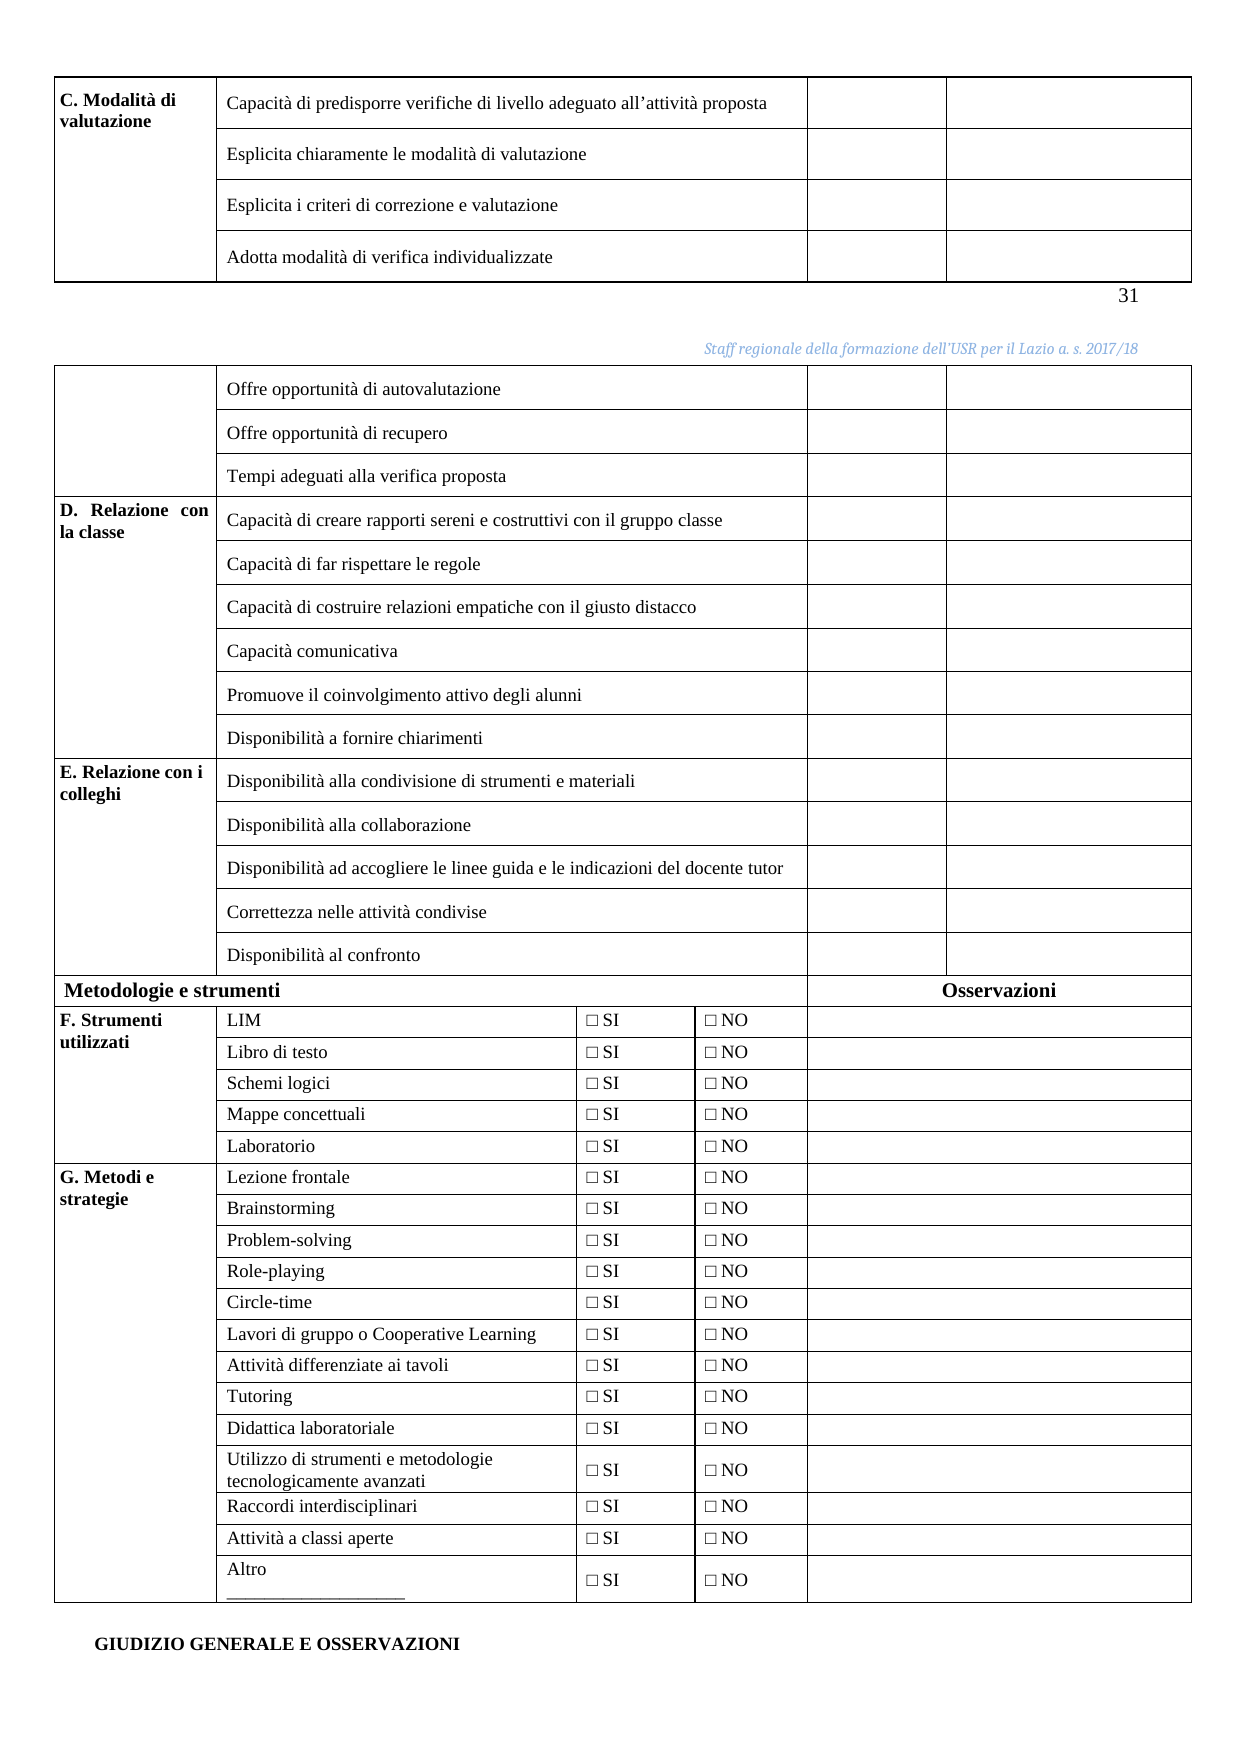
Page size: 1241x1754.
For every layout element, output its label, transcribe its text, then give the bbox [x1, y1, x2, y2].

table_cell [808, 231, 946, 281]
table_cell □ NO [696, 1383, 807, 1413]
table_cell Circle-time [217, 1289, 576, 1319]
text GIUDIZIO GENERALE E OSSERVAZIONI [94, 1633, 1147, 1655]
table_cell □ NO [696, 1195, 807, 1225]
table_cell □ NO [696, 1132, 807, 1163]
table_cell [808, 1226, 1191, 1257]
table_cell [808, 933, 946, 975]
table_cell Libro di testo [217, 1038, 576, 1068]
table_cell [947, 454, 1191, 496]
table_cell [808, 629, 946, 671]
table_cell □ NO [696, 1226, 807, 1257]
table_cell [947, 759, 1191, 801]
table_cell [808, 1132, 1191, 1163]
table_cell [947, 846, 1191, 888]
table_cell [808, 541, 946, 584]
table_cell □ NO [696, 1007, 807, 1037]
table_cell [808, 1383, 1191, 1413]
table_cell □ SI [577, 1556, 694, 1602]
table_cell □ NO [696, 1038, 807, 1068]
table_cell □ SI [577, 1352, 694, 1382]
table_cell [808, 1446, 1191, 1492]
table_cell □ NO [696, 1164, 807, 1194]
table_cell Capacità di costruire relazioni empatiche con il giusto distacco [217, 585, 807, 627]
table_cell F. Strumenti utilizzati [55, 1007, 216, 1163]
table_cell Disponibilità a fornire chiarimenti [217, 715, 807, 758]
table_cell □ NO [696, 1101, 807, 1131]
table_cell Problem-solving [217, 1226, 576, 1257]
table_cell □ SI [577, 1320, 694, 1351]
table_cell Tutoring [217, 1383, 576, 1413]
table_cell □ SI [577, 1289, 694, 1319]
table_cell [947, 629, 1191, 671]
table_cell E. Relazione con i colleghi [55, 759, 216, 975]
table_header [55, 366, 216, 496]
table_cell [808, 129, 946, 179]
table_cell [808, 889, 946, 932]
table_cell [808, 802, 946, 845]
table_cell □ NO [696, 1556, 807, 1602]
table_cell Esplicita chiaramente le modalità di valutazione [217, 129, 807, 179]
table_cell Metodologie e strumenti [55, 976, 807, 1006]
table_cell □ SI [577, 1415, 694, 1445]
table_cell Tempi adeguati alla verifica proposta [217, 454, 807, 496]
table_cell [808, 1164, 1191, 1194]
table_header [808, 366, 946, 409]
table_cell [808, 1556, 1191, 1602]
table_cell Mappe concettuali [217, 1101, 576, 1131]
table_cell LIM [217, 1007, 576, 1037]
table_cell Osservazioni [808, 976, 1191, 1006]
table_cell [947, 585, 1191, 627]
table_cell Offre opportunità di recupero [217, 410, 807, 452]
table_cell [808, 1070, 1191, 1100]
table_cell [808, 1258, 1191, 1288]
table_cell Disponibilità alla condivisione di strumenti e materiali [217, 759, 807, 801]
table_cell Esplicita i criteri di correzione e valutazione [217, 180, 807, 230]
table_cell Altro ___________________ [217, 1556, 576, 1602]
table_cell D. Relazione con la classe [55, 497, 216, 758]
table_cell [947, 889, 1191, 932]
table_cell □ NO [696, 1525, 807, 1555]
table_cell [808, 585, 946, 627]
table_cell [808, 1007, 1191, 1037]
table_cell □ SI [577, 1038, 694, 1068]
table_cell [947, 410, 1191, 452]
table_header [947, 366, 1191, 409]
table_cell □ NO [696, 1070, 807, 1100]
table_cell □ NO [696, 1446, 807, 1492]
table_cell [808, 715, 946, 758]
table_cell Adotta modalità di verifica individualizzate [217, 231, 807, 281]
table_cell Didattica laboratoriale [217, 1415, 576, 1445]
table_cell □ SI [577, 1258, 694, 1288]
table_cell Disponibilità alla collaborazione [217, 802, 807, 845]
table_cell C. Modalità di valutazione [55, 78, 216, 281]
table_cell [808, 759, 946, 801]
table_cell [808, 672, 946, 714]
table_cell [808, 1352, 1191, 1382]
table_cell □ SI [577, 1525, 694, 1555]
table_cell [808, 1415, 1191, 1445]
table_cell Raccordi interdisciplinari [217, 1493, 576, 1523]
table_cell [808, 846, 946, 888]
table_cell [808, 1038, 1191, 1068]
table_cell Utilizzo di strumenti e metodologie tecnologicamente avanzati [217, 1446, 576, 1492]
table_cell [947, 802, 1191, 845]
table_cell [947, 541, 1191, 584]
table_cell [947, 715, 1191, 758]
table_cell Role-playing [217, 1258, 576, 1288]
table_cell Schemi logici [217, 1070, 576, 1100]
table_cell □ SI [577, 1446, 694, 1492]
table_cell Capacità di creare rapporti sereni e costruttivi con il gruppo classe [217, 497, 807, 540]
table_cell [947, 231, 1191, 281]
table_cell [808, 1525, 1191, 1555]
table_cell [947, 672, 1191, 714]
table_cell Brainstorming [217, 1195, 576, 1225]
table_header Offre opportunità di autovalutazione [217, 366, 807, 409]
table_cell □ NO [696, 1320, 807, 1351]
table_cell □ SI [577, 1383, 694, 1413]
table_cell Attività differenziate ai tavoli [217, 1352, 576, 1382]
text 31 [89, 283, 1139, 307]
table_cell Lavori di gruppo o Cooperative Learning [217, 1320, 576, 1351]
table_cell [808, 497, 946, 540]
table_cell [808, 1320, 1191, 1351]
table_cell Capacità comunicativa [217, 629, 807, 671]
table_cell Disponibilità ad accogliere le linee guida e le indicazioni del docente tutor [217, 846, 807, 888]
table_cell □ SI [577, 1132, 694, 1163]
table_cell □ NO [696, 1493, 807, 1523]
table_cell G. Metodi e strategie [55, 1164, 216, 1602]
table_cell [808, 1493, 1191, 1523]
table_cell [947, 180, 1191, 230]
table_cell Promuove il coinvolgimento attivo degli alunni [217, 672, 807, 714]
table_cell [808, 1101, 1191, 1131]
table_cell [947, 129, 1191, 179]
table_cell [808, 1195, 1191, 1225]
table_cell □ SI [577, 1070, 694, 1100]
table_cell □ NO [696, 1289, 807, 1319]
table_cell Capacità di far rispettare le regole [217, 541, 807, 584]
table_cell □ NO [696, 1415, 807, 1445]
table_cell [947, 78, 1191, 128]
table_cell Lezione frontale [217, 1164, 576, 1194]
table_cell □ NO [696, 1352, 807, 1382]
table_cell [808, 410, 946, 452]
table_cell □ SI [577, 1226, 694, 1257]
table_cell Correttezza nelle attività condivise [217, 889, 807, 932]
table_cell [808, 454, 946, 496]
table_cell Attività a classi aperte [217, 1525, 576, 1555]
table_cell Laboratorio [217, 1132, 576, 1163]
table_cell [808, 1289, 1191, 1319]
table_cell Disponibilità al confronto [217, 933, 807, 975]
table_cell □ SI [577, 1007, 694, 1037]
table_cell [808, 78, 946, 128]
table_cell □ NO [696, 1258, 807, 1288]
table_cell □ SI [577, 1195, 694, 1225]
table_cell □ SI [577, 1493, 694, 1523]
table_cell [808, 180, 946, 230]
table_cell [947, 497, 1191, 540]
table_cell □ SI [577, 1164, 694, 1194]
text Staff regionale della formazione dell’USR per il Lazio a. s. 2017/18 [89, 339, 1138, 358]
table_cell □ SI [577, 1101, 694, 1131]
table_cell [947, 933, 1191, 975]
table_cell Capacità di predisporre verifiche di livello adeguato all’attività proposta [217, 78, 807, 128]
